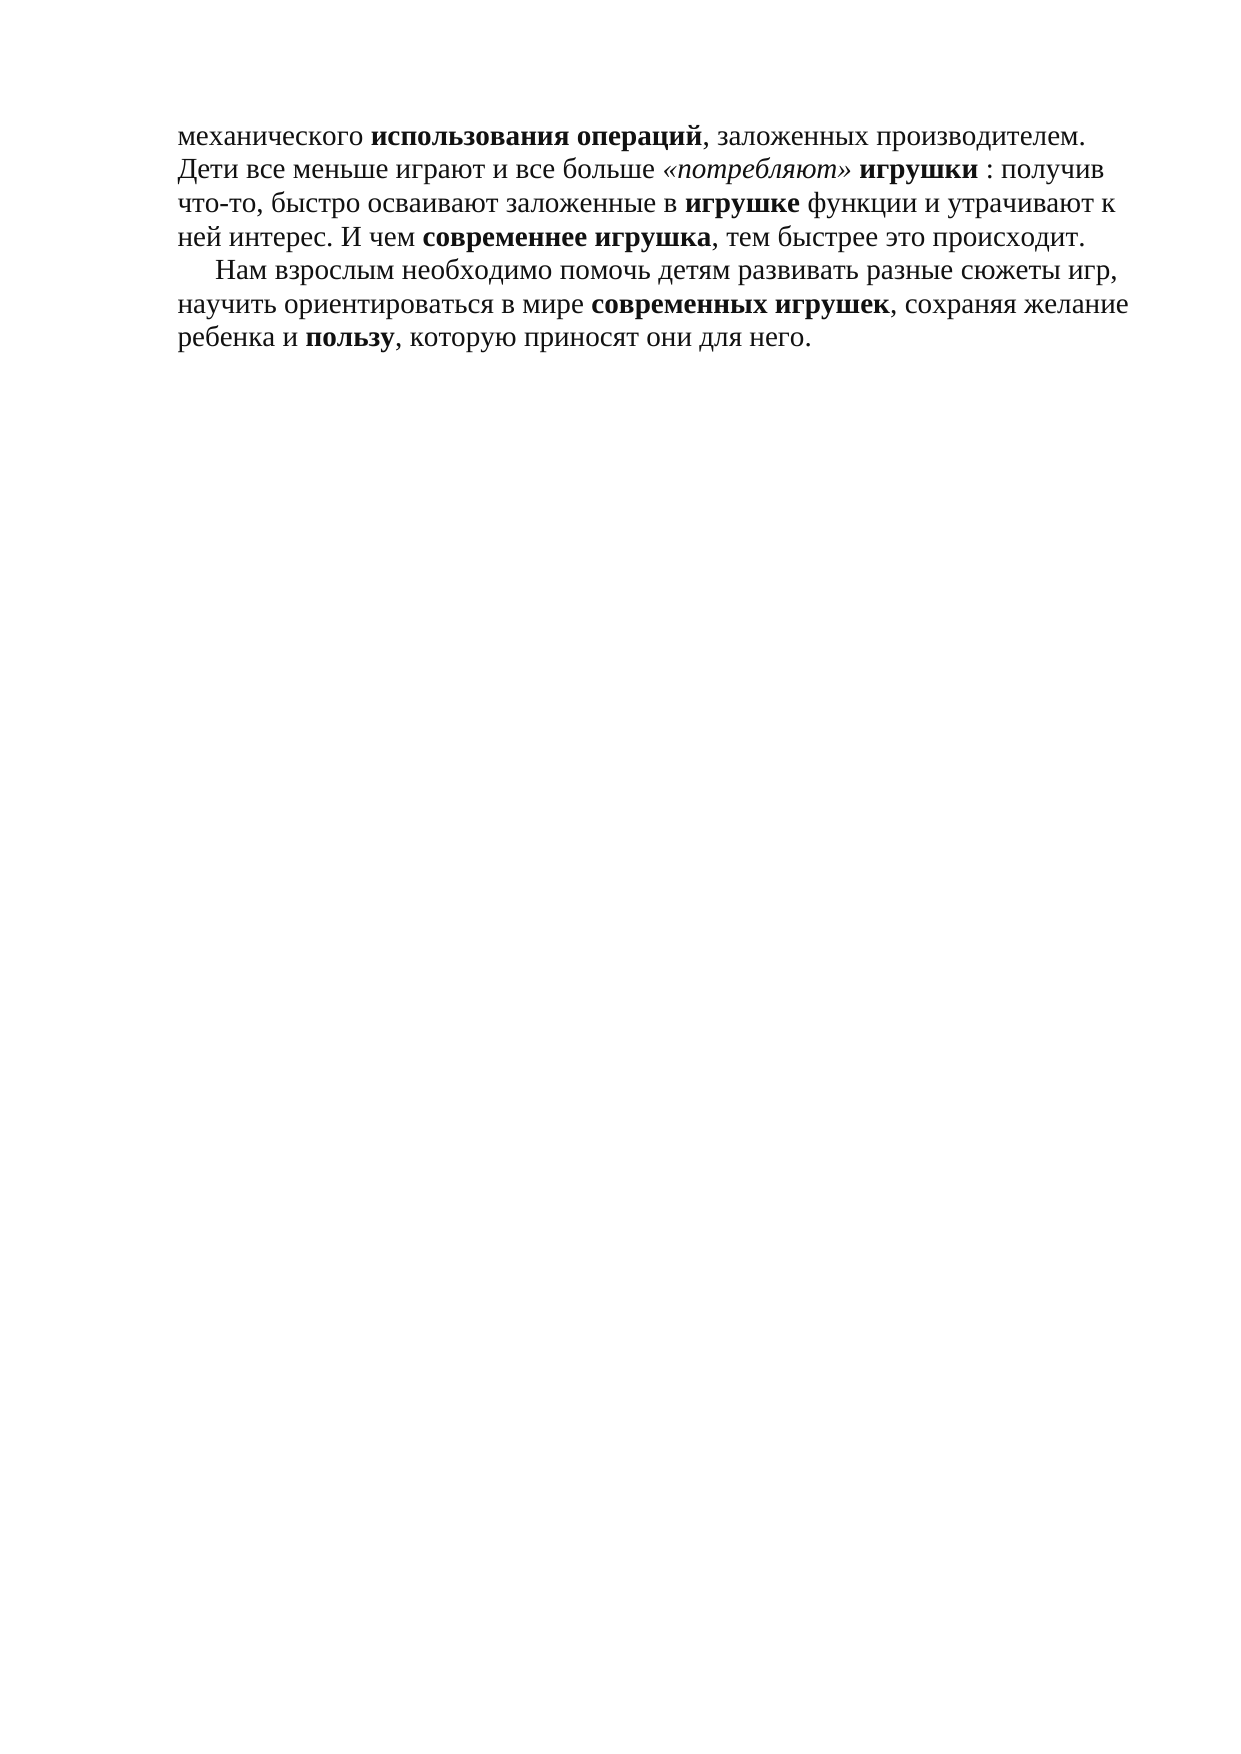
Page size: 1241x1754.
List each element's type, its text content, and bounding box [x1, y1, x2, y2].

text Нам взрослым необходимо помочь детям развивать разные сюжеты игр, научить ориентироваться в мире современных игрушек, сохраняя желание ребенка и пользу, которую приносят они для него. [177, 252, 1152, 353]
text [177, 118, 1152, 252]
